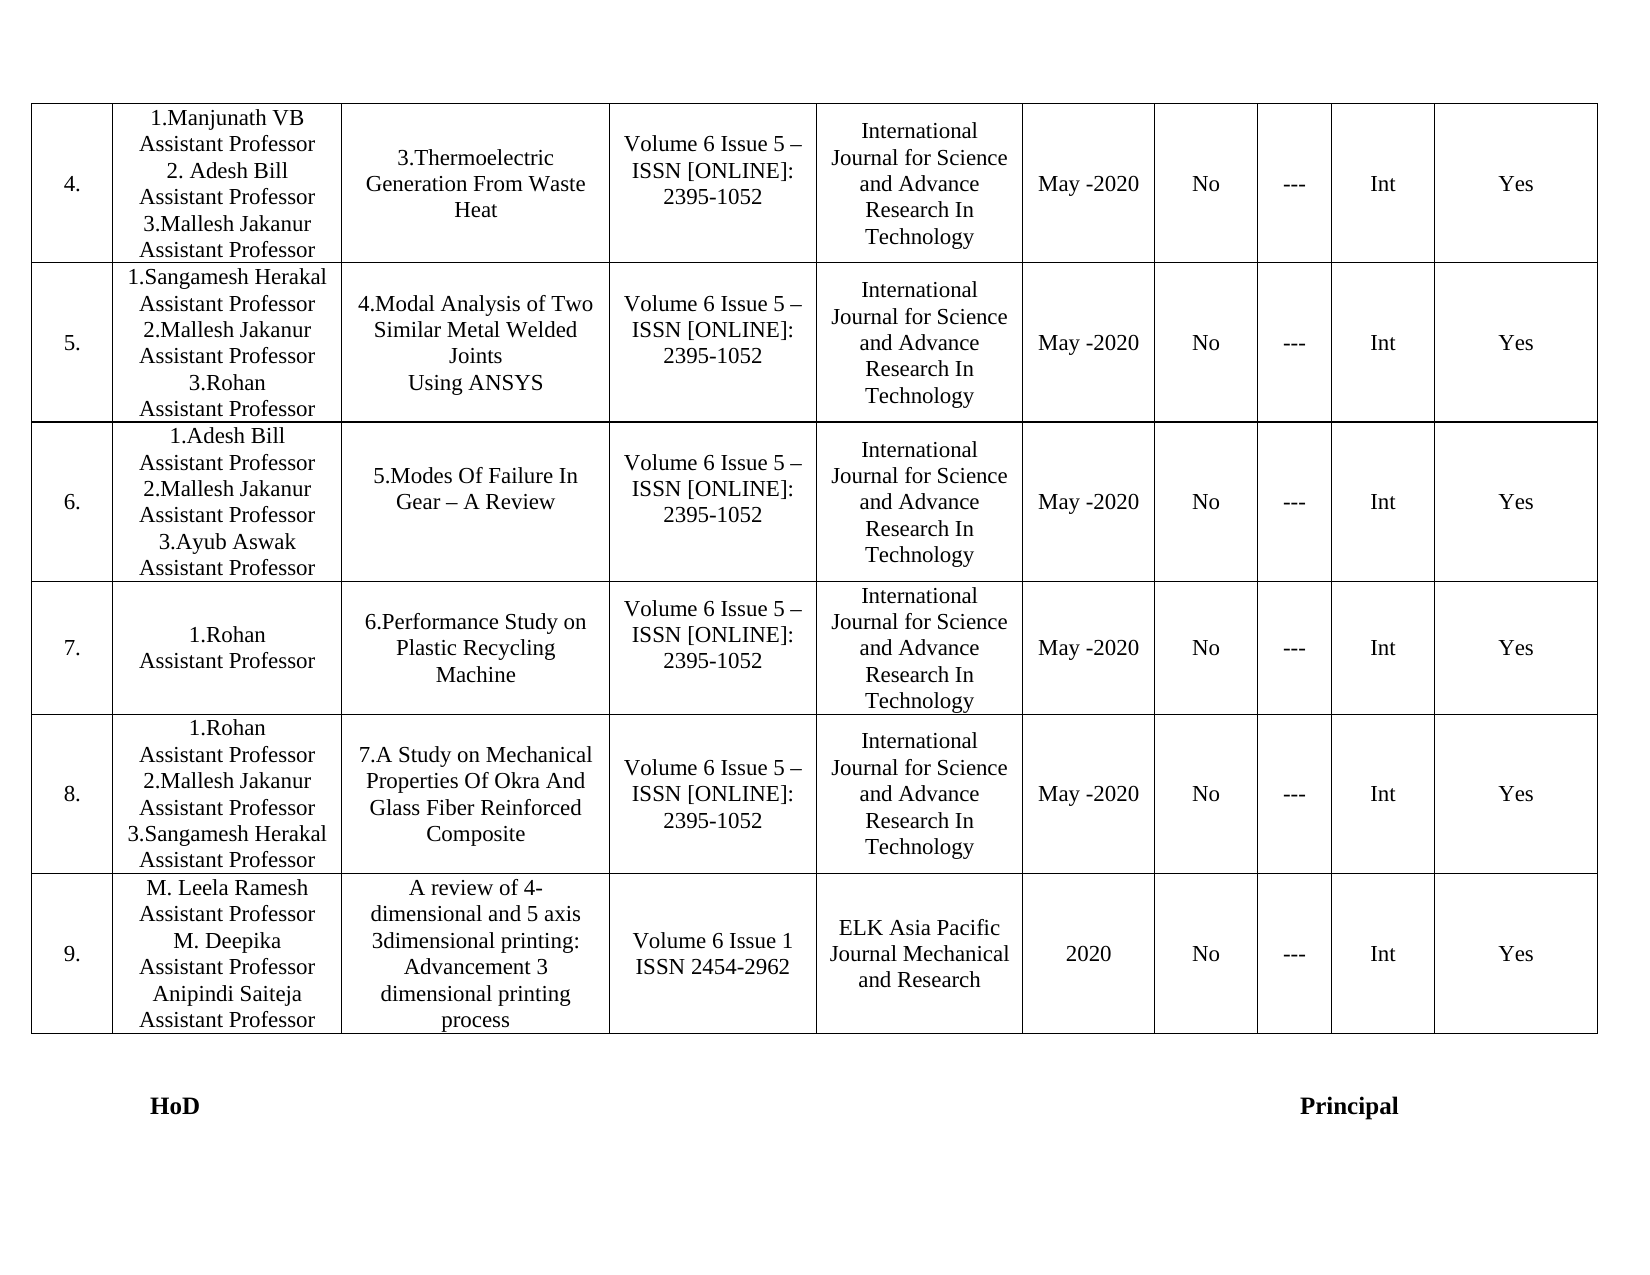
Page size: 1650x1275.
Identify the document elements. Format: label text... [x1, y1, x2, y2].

table_cell A review of 4-dimensional and 5 axis 3dimensional printing: Advancement 3 dimensional printing process [342, 874, 609, 1033]
table_cell --- [1258, 715, 1331, 873]
table_cell Volume 6 Issue 5 –ISSN [ONLINE]: 2395-1052 [610, 263, 816, 421]
table_cell 4.Modal Analysis of Two Similar Metal Welded Joints Using ANSYS [342, 263, 609, 421]
table_cell Yes [1435, 423, 1597, 581]
table_cell 6. [32, 423, 112, 581]
table_cell May -2020 [1023, 104, 1154, 262]
table_cell No [1155, 423, 1257, 581]
table_cell 1.Sangamesh Herakal Assistant Professor 2.Mallesh Jakanur Assistant Professor 3.Rohan Assistant Professor [113, 263, 341, 421]
table_cell Int [1332, 874, 1434, 1033]
table_cell No [1155, 263, 1257, 421]
table_cell Int [1332, 423, 1434, 581]
table_cell M. Leela Ramesh Assistant Professor M. Deepika Assistant Professor Anipindi Saiteja Assistant Professor [113, 874, 341, 1033]
table_cell Int [1332, 104, 1434, 262]
table_cell Yes [1435, 263, 1597, 421]
table_cell No [1155, 715, 1257, 873]
table_cell 1.Rohan Assistant Professor [113, 582, 341, 713]
table_cell 2020 [1023, 874, 1154, 1033]
table_cell --- [1258, 423, 1331, 581]
table_cell --- [1258, 104, 1331, 262]
table_cell 1.Manjunath VB Assistant Professor 2. Adesh Bill Assistant Professor 3.Mallesh Jakanur Assistant Professor [113, 104, 341, 262]
table_cell 8. [32, 715, 112, 873]
table_cell 9. [32, 874, 112, 1033]
table_cell 5. [32, 263, 112, 421]
table_cell 7.A Study on Mechanical Properties Of Okra And Glass Fiber Reinforced Composite [342, 715, 609, 873]
table_cell Int [1332, 715, 1434, 873]
table_cell 5.Modes Of Failure In Gear – A Review [342, 423, 609, 581]
table_cell May -2020 [1023, 263, 1154, 421]
table_cell International Journal for Science and Advance Research In Technology [817, 715, 1022, 873]
table_cell May -2020 [1023, 423, 1154, 581]
table_cell --- [1258, 263, 1331, 421]
table_cell International Journal for Science and Advance Research In Technology [817, 423, 1022, 581]
table_cell International Journal for Science and Advance Research In Technology [817, 263, 1022, 421]
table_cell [817, 104, 1022, 262]
table_cell 7. [32, 582, 112, 713]
table_cell No [1155, 874, 1257, 1033]
table_cell International Journal for Science and Advance Research In Technology [817, 582, 1022, 713]
table_cell 3.Thermoelectric Generation From Waste Heat [342, 104, 609, 262]
table_cell --- [1258, 874, 1331, 1033]
table_cell Int [1332, 263, 1434, 421]
text HoD Principal [150, 1091, 1481, 1120]
table_cell Volume 6 Issue 1 ISSN 2454-2962 [610, 874, 816, 1033]
table_cell Int [1332, 582, 1434, 713]
table_cell May -2020 [1023, 582, 1154, 713]
table_cell Yes [1435, 715, 1597, 873]
table_cell Yes [1435, 874, 1597, 1033]
table_cell 4. [32, 104, 112, 262]
table_cell May -2020 [1023, 715, 1154, 873]
table_cell Volume 6 Issue 5 –ISSN [ONLINE]: 2395-1052 [610, 715, 816, 873]
table_cell Yes [1435, 104, 1597, 262]
table_cell 1.Rohan Assistant Professor 2.Mallesh Jakanur Assistant Professor 3.Sangamesh Herakal Assistant Professor [113, 715, 341, 873]
table_cell Volume 6 Issue 5 –ISSN [ONLINE]: 2395-1052 [610, 582, 816, 713]
table_cell Yes [1435, 582, 1597, 713]
table_cell Volume 6 Issue 5 –ISSN [ONLINE]: 2395-1052 [610, 104, 816, 262]
table_cell --- [1258, 582, 1331, 713]
table_cell Volume 6 Issue 5 –ISSN [ONLINE]: 2395-1052 [610, 423, 816, 581]
table_cell 6.Performance Study on Plastic Recycling Machine [342, 582, 609, 713]
table_cell ELK Asia Pacific Journal Mechanical and Research [817, 874, 1022, 1033]
table_cell No [1155, 104, 1257, 262]
table_cell No [1155, 582, 1257, 713]
table_cell 1.Adesh Bill Assistant Professor 2.Mallesh Jakanur Assistant Professor 3.Ayub Aswak Assistant Professor [113, 423, 341, 581]
